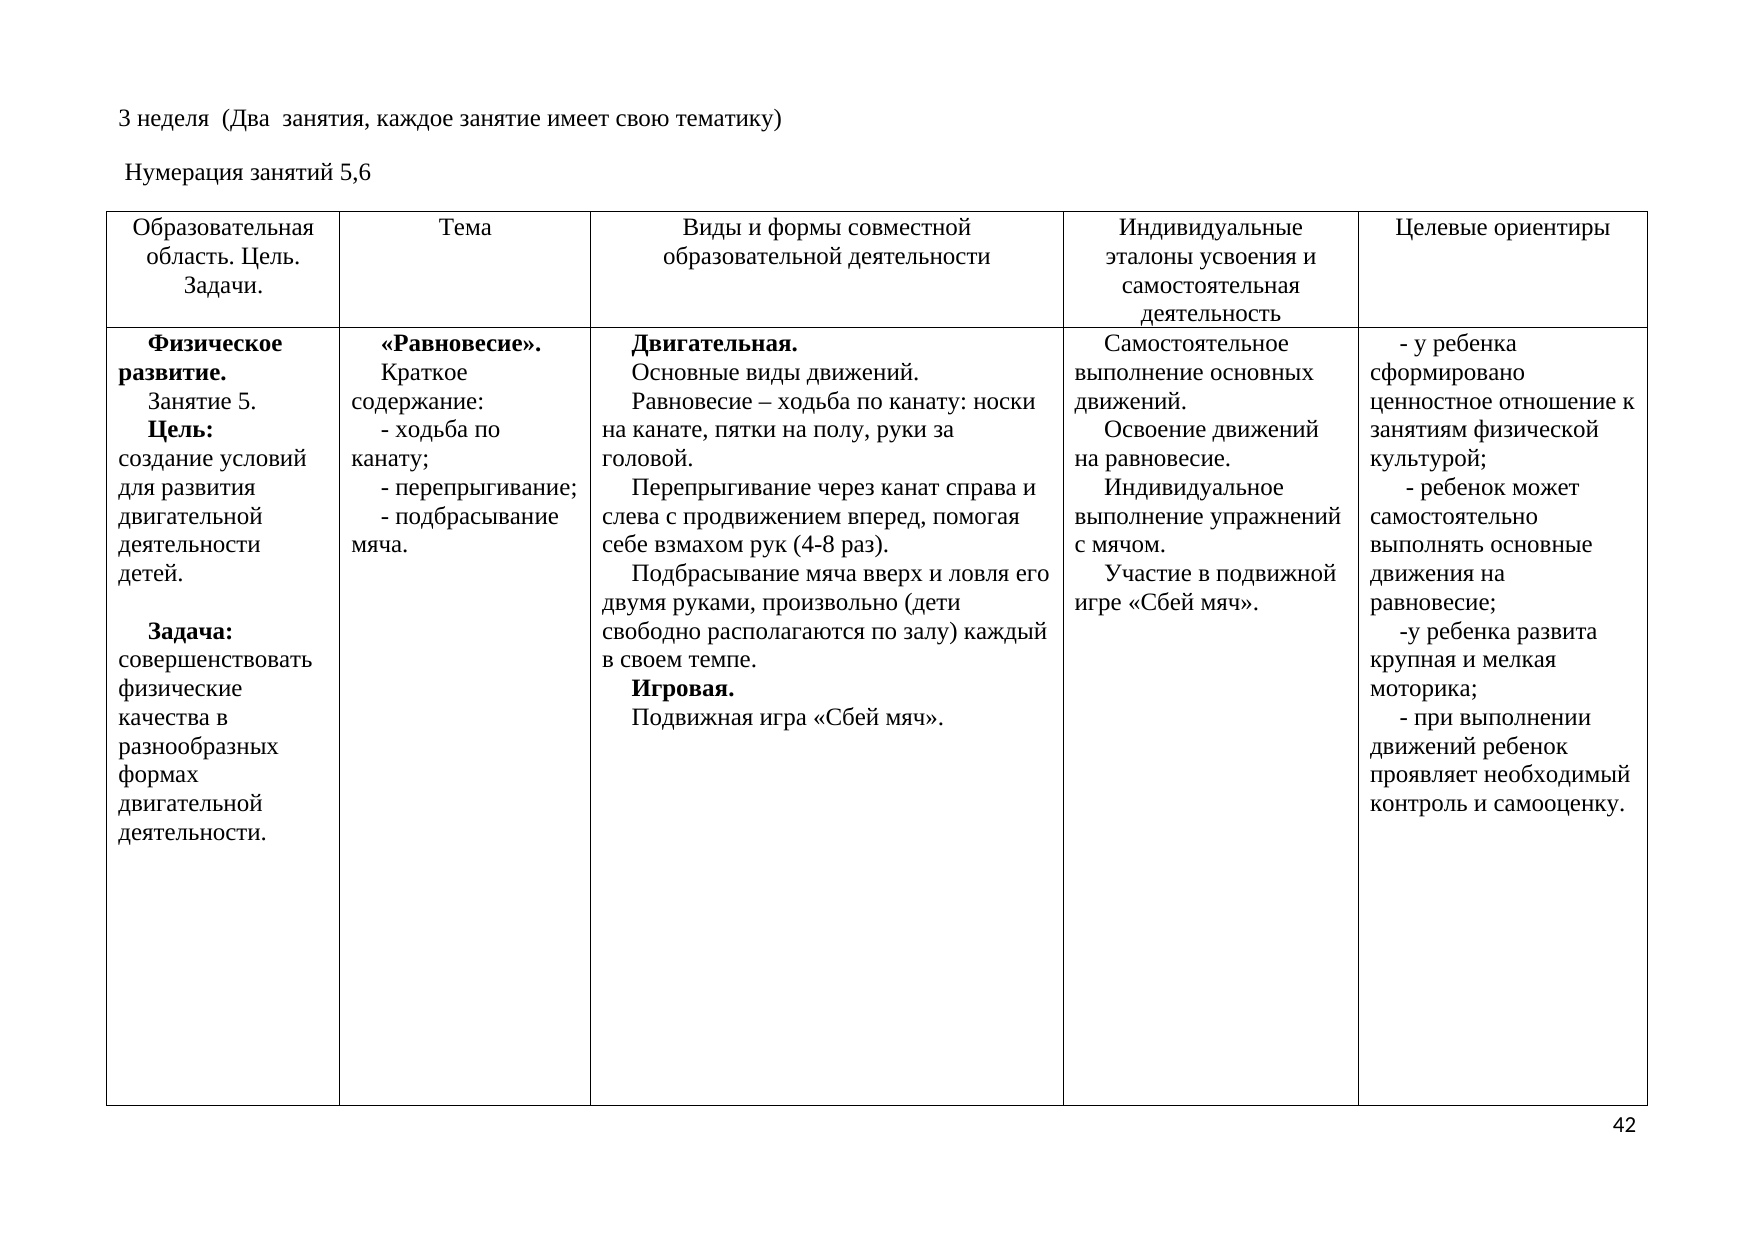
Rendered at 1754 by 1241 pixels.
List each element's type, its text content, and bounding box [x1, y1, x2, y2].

text 3 неделя (Два занятия, каждое занятие имеет свою тематику) [118, 103, 1636, 132]
table_cell Физическое развитие. Занятие 5. Цель: создание условий для развития двигательной деятельности детей. Задача: совершенствовать физические качества в разнообразных формах двигательной деятельности. [107, 328, 339, 1104]
table_cell «Равновесие». Краткое содержание: - ходьба по канату; - перепрыгивание; - подбрасывание мяча. [340, 328, 590, 1104]
table_cell Двигательная. Основные виды движений. Равновесие – ходьба по канату: носки на канате, пятки на полу, руки за головой. Перепрыгивание через канат справа и слева с продвижением вперед, помогая себе взмахом рук (4-8 раз). Подбрасывание мяча вверх и ловля его двумя руками, произвольно (дети свободно располагаются по залу) каждый в своем темпе. Игровая. Подвижная игра «Сбей мяч». [591, 328, 1063, 1104]
text Нумерация занятий 5,6 [118, 157, 1636, 186]
table_header Виды и формы совместной образовательной деятельности [591, 212, 1063, 327]
table_cell - у ребенка сформировано ценностное отношение к занятиям физической культурой; - ребенок может самостоятельно выполнять основные движения на равновесие; -у ребенка развита крупная и мелкая моторика; - при выполнении движений ребенок проявляет необходимый контроль и самооценку. [1359, 328, 1647, 1104]
table_cell Самостоятельное выполнение основных движений. Освоение движений на равновесие. Индивидуальное выполнение упражнений с мячом. Участие в подвижной игре «Сбей мяч». [1064, 328, 1358, 1104]
table_header Тема [340, 212, 590, 327]
table_header Индивидуальные эталоны усвоения и самостоятельная деятельность [1064, 212, 1358, 327]
table_header Образовательная область. Цель. Задачи. [107, 212, 339, 327]
table_header Целевые ориентиры [1359, 212, 1647, 327]
